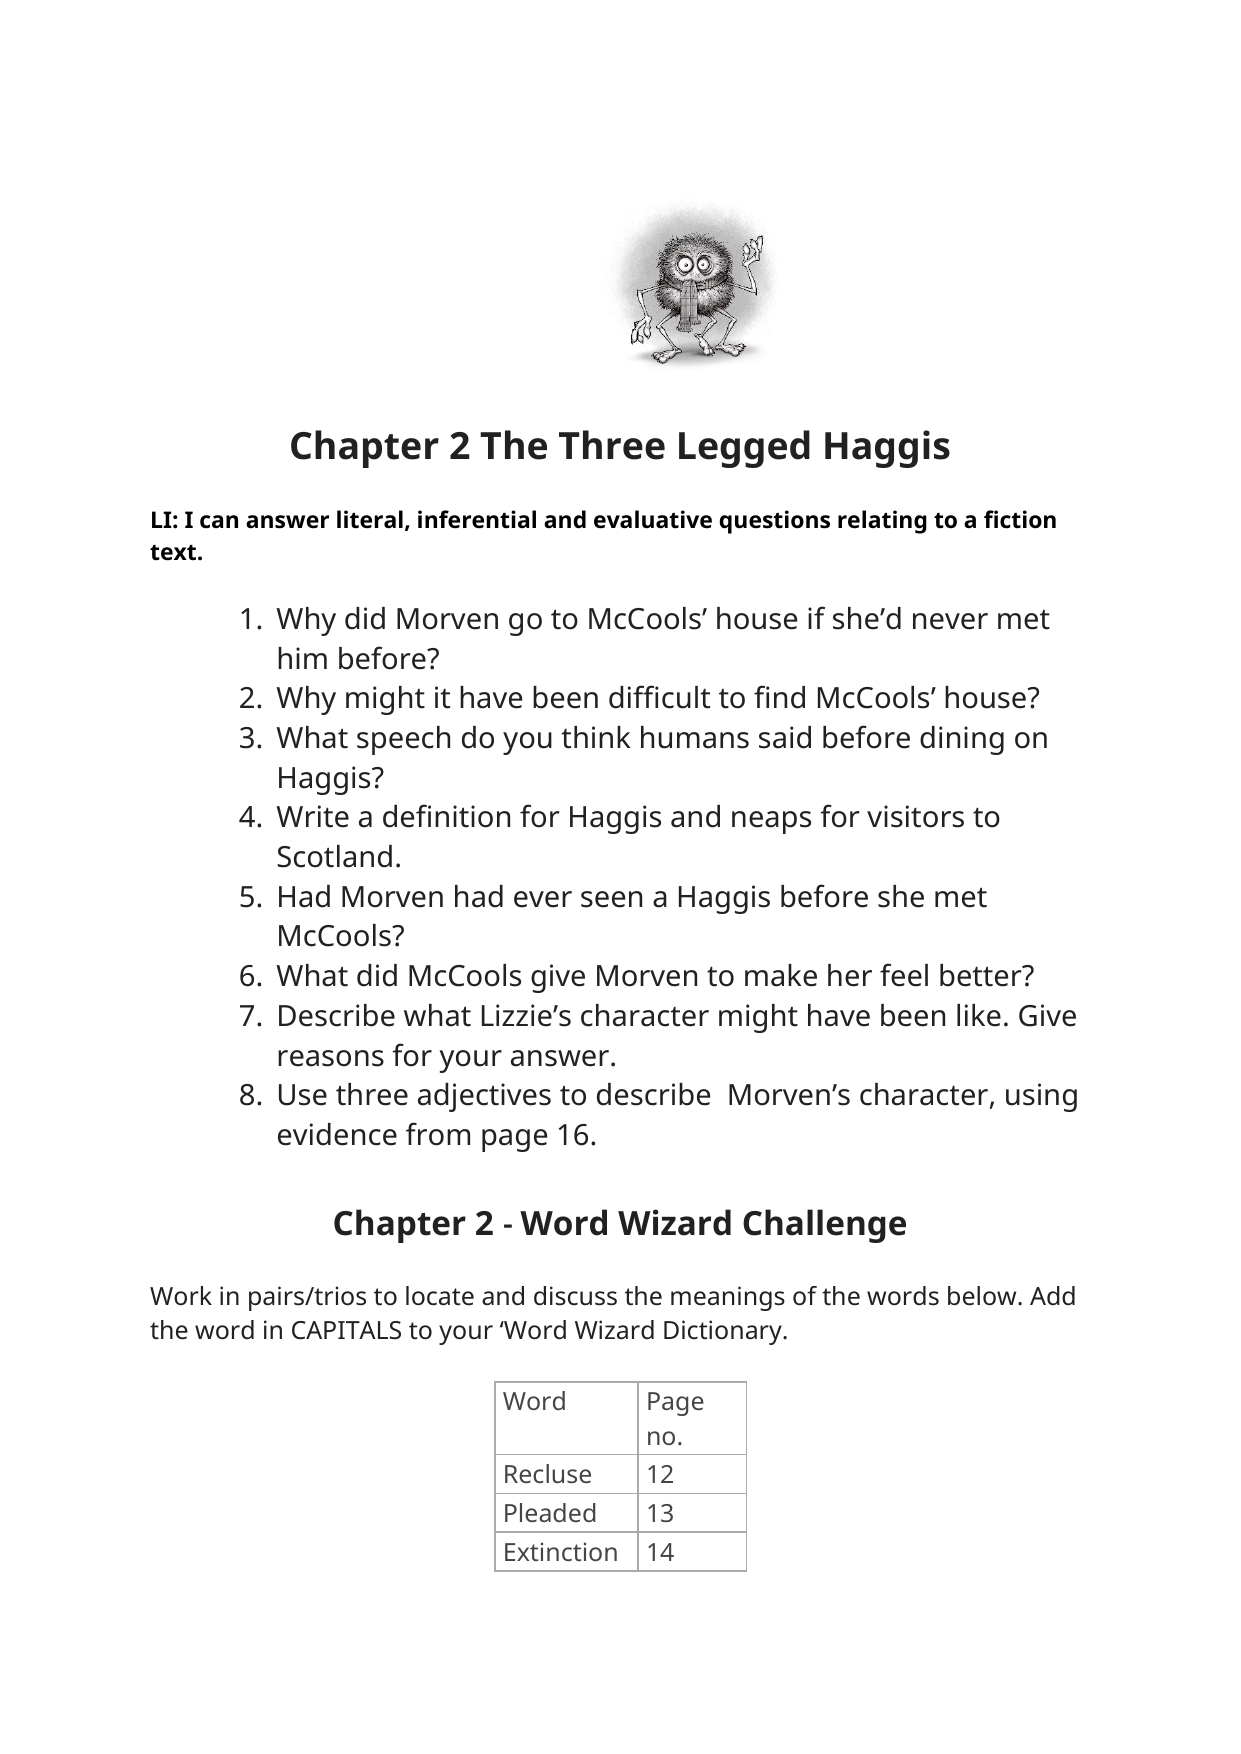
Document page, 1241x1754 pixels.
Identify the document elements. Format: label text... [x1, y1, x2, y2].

list Write a definition for Haggis and neaps for visitors to Scotland. [239, 797, 1090, 876]
table_cell Extinction [496, 1533, 637, 1570]
list Why did Morven go to McCools’ house if she’d never met him before? [239, 598, 1090, 678]
list Use three adjectives to describe Morven’s character, using evidence from page 16. [239, 1074, 1090, 1154]
text Chapter 2 The Three Legged Haggis [150, 419, 1090, 470]
list Why might it have been difficult to find McCools’ house? [239, 678, 1090, 717]
table_cell Pleaded [496, 1494, 637, 1531]
table_cell Recluse [496, 1455, 637, 1492]
list What did McCools give Morven to make her feel better? [239, 955, 1090, 995]
table_cell 12 [639, 1455, 746, 1492]
text Chapter 2 - Word Wizard Challenge [150, 1199, 1090, 1245]
table_header Page no. [639, 1383, 746, 1454]
text Work in pairs/trios to locate and discuss the meanings of the words below. Add the word in CAPITALS to your ‘Word Wizard Dictionary. [150, 1279, 1090, 1347]
table_cell 13 [639, 1494, 746, 1531]
table_header Word [496, 1383, 637, 1454]
picture [585, 184, 805, 386]
list What speech do you think humans said before dining on Haggis? [239, 717, 1090, 797]
list Describe what Lizzie’s character might have been like. Give reasons for your answer. [239, 995, 1090, 1074]
text LI: I can answer literal, inferential and evaluative questions relating to a fiction text. [150, 504, 1090, 567]
table_cell 14 [639, 1533, 746, 1570]
list Had Morven had ever seen a Haggis before she met McCools? [239, 876, 1090, 955]
